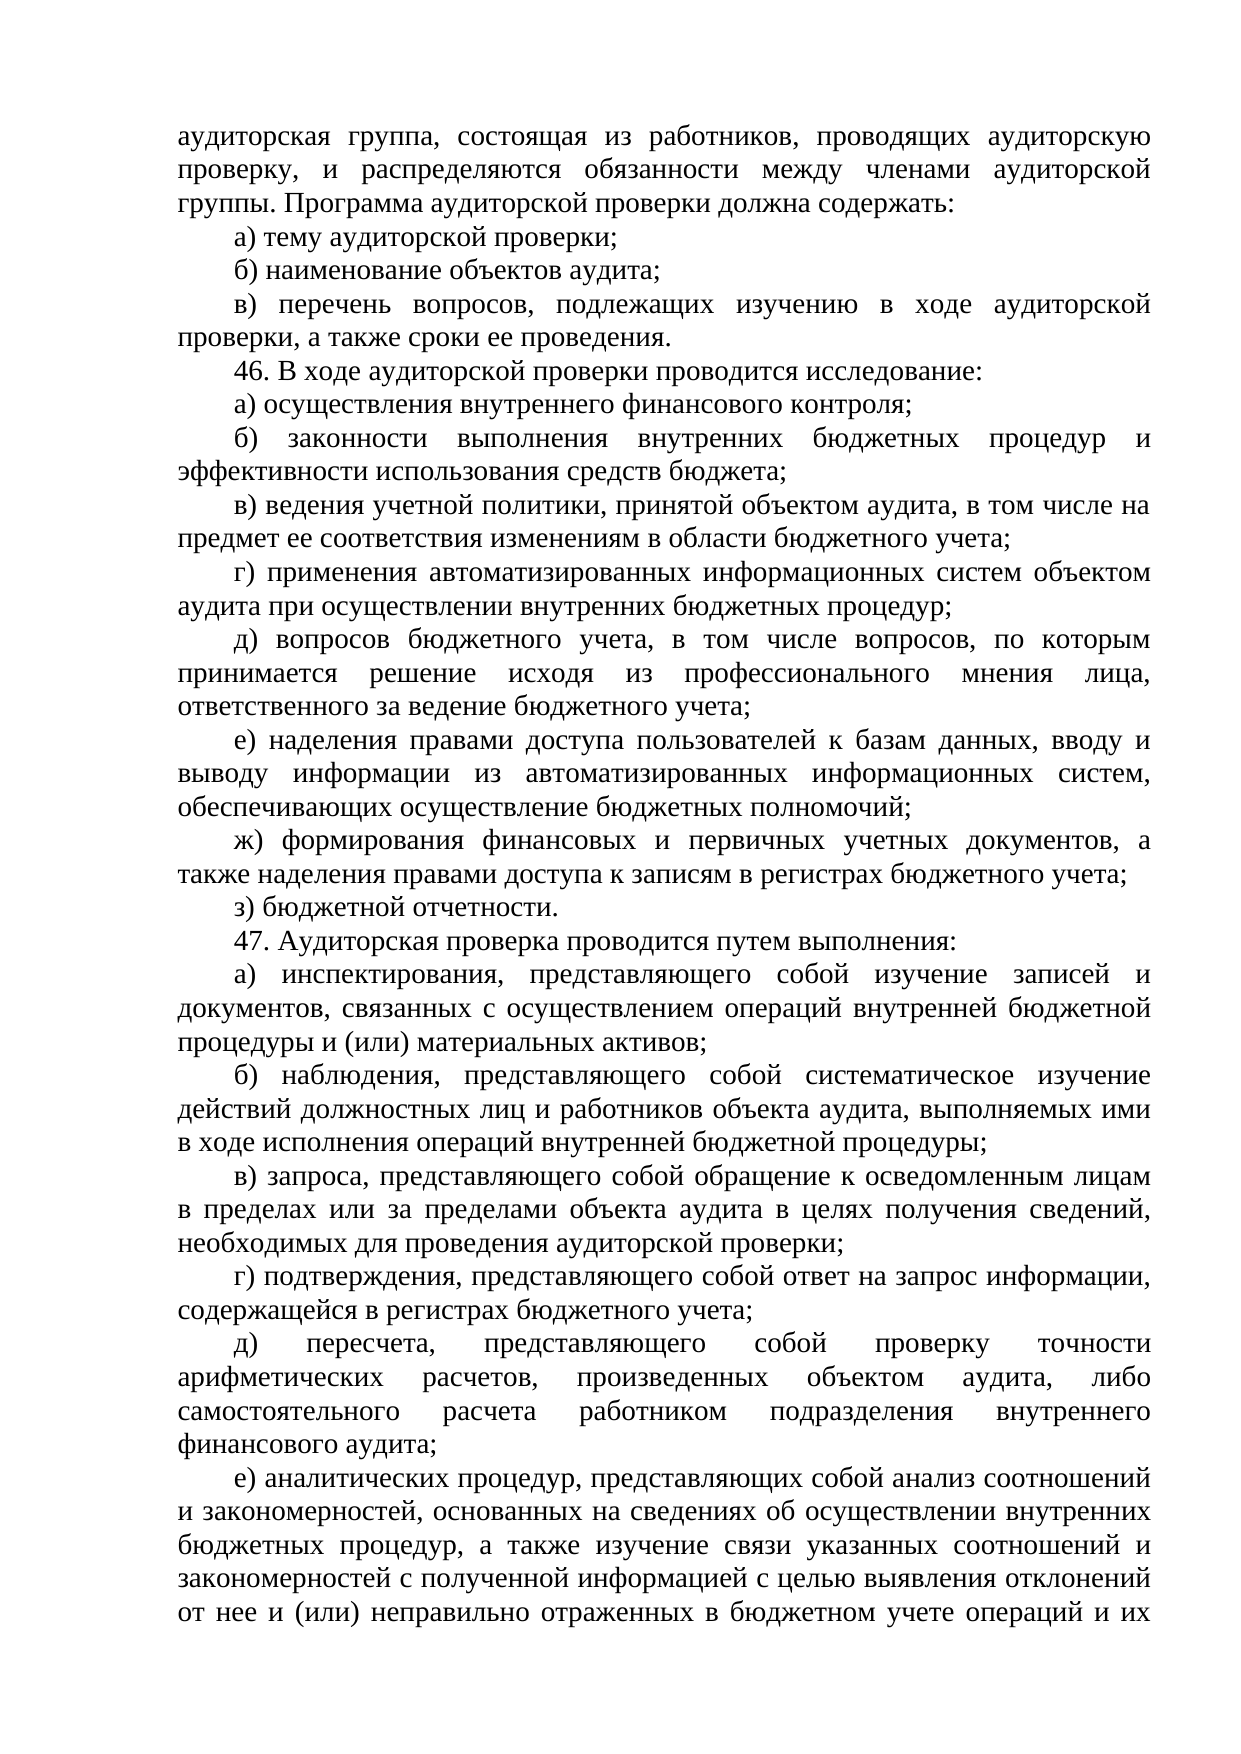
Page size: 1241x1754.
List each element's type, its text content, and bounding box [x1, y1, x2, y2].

text в) ведения учетной политики, принятой объектом аудита, в том числе на предмет ее соответствия изменениям в области бюджетного учета; [177, 487, 1152, 554]
text в) перечень вопросов, подлежащих изучению в ходе аудиторской проверки, а также сроки ее проведения. [177, 286, 1152, 353]
text з) бюджетной отчетности. [177, 889, 1152, 923]
text е) наделения правами доступа пользователей к базам данных, вводу и выводу информации из автоматизированных информационных систем, обеспечивающих осуществление бюджетных полномочий; [177, 722, 1152, 822]
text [177, 118, 1152, 219]
text б) наблюдения, представляющего собой систематическое изучение действий должностных лиц и работников объекта аудита, выполняемых ими в ходе исполнения операций внутренней бюджетной процедуры; [177, 1057, 1152, 1158]
text а) тему аудиторской проверки; [177, 219, 1152, 252]
text а) инспектирования, представляющего собой изучение записей и документов, связанных с осуществлением операций внутренней бюджетной процедуры и (или) материальных активов; [177, 957, 1152, 1057]
text ж) формирования финансовых и первичных учетных документов, а также наделения правами доступа к записям в регистрах бюджетного учета; [177, 822, 1152, 889]
text б) законности выполнения внутренних бюджетных процедур и эффективности использования средств бюджета; [177, 420, 1152, 487]
text б) наименование объектов аудита; [177, 252, 1152, 286]
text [177, 1460, 1152, 1627]
text г) подтверждения, представляющего собой ответ на запрос информации, содержащейся в регистрах бюджетного учета; [177, 1258, 1152, 1326]
text д) пересчета, представляющего собой проверку точности арифметических расчетов, произведенных объектом аудита, либо самостоятельного расчета работником подразделения внутреннего финансового аудита; [177, 1326, 1152, 1460]
text г) применения автоматизированных информационных систем объектом аудита при осуществлении внутренних бюджетных процедур; [177, 554, 1152, 621]
text д) вопросов бюджетного учета, в том числе вопросов, по которым принимается решение исходя из профессионального мнения лица, ответственного за ведение бюджетного учета; [177, 621, 1152, 722]
text 47. Аудиторская проверка проводится путем выполнения: [177, 923, 1152, 957]
text в) запроса, представляющего собой обращение к осведомленным лицам в пределах или за пределами объекта аудита в целях получения сведений, необходимых для проведения аудиторской проверки; [177, 1158, 1152, 1258]
text 46. В ходе аудиторской проверки проводится исследование: [177, 353, 1152, 386]
text а) осуществления внутреннего финансового контроля; [177, 386, 1152, 420]
